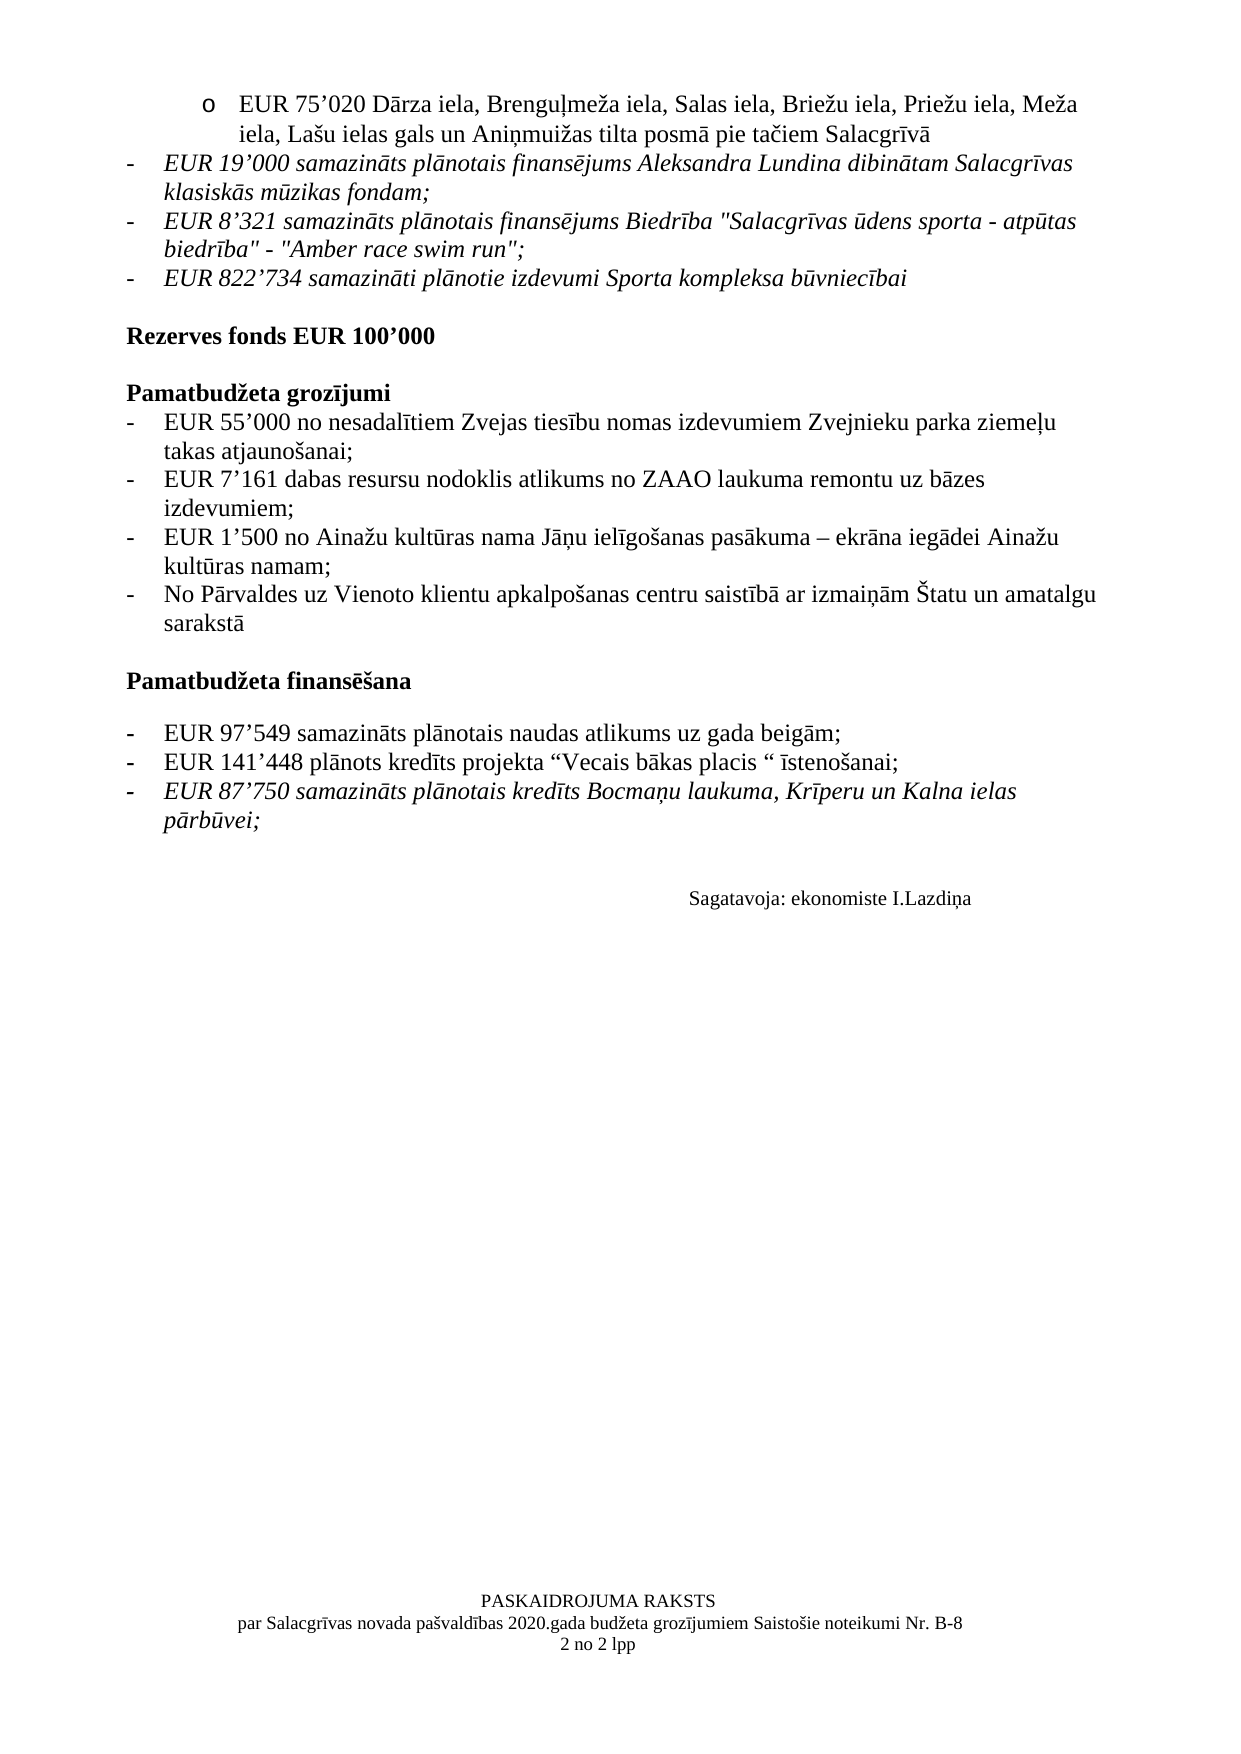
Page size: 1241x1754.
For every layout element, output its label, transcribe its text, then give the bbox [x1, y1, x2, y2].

list EUR 97’549 samazināts plānotais naudas atlikums uz gada beigām; [126, 718, 1107, 747]
list EUR 141’448 plānots kredīts projekta “Vecais bākas placis “ īstenošanai; [126, 747, 1107, 776]
text Rezerves fonds EUR 100’000 [89, 321, 1107, 349]
text Pamatbudžeta grozījumi [89, 378, 1107, 407]
text Pamatbudžeta finansēšana [126, 666, 1107, 694]
list EUR 7’161 dabas resursu nodoklis atlikums no ZAAO laukuma remontu uz bāzes izdevumiem; [126, 464, 1107, 522]
list EUR 1’500 no Ainažu kultūras nama Jāņu ielīgošanas pasākuma – ekrāna iegādei Ainažu kultūras namam; [126, 522, 1107, 579]
list No Pārvaldes uz Vienoto klientu apkalpošanas centru saistībā ar izmaiņām Štatu un amatalgu sarakstā [126, 579, 1107, 637]
list EUR 822’734 samazināti plānotie izdevumi Sporta kompleksa būvniecībai [126, 263, 1107, 292]
list EUR 55’000 no nesadalītiem Zvejas tiesību nomas izdevumiem Zvejnieku parka ziemeļu takas atjaunošanai; [126, 407, 1107, 464]
list EUR 19’000 samazināts plānotais finansējums Aleksandra Lundina dibinātam Salacgrīvas klasiskās mūzikas fondam; [126, 148, 1107, 206]
list EUR 87’750 samazināts plānotais kredīts Bocmaņu laukuma, Krīperu un Kalna ielas pārbūvei; [126, 776, 1107, 833]
list EUR 75’020 Dārza iela, Brenguļmeža iela, Salas iela, Briežu iela, Priežu iela, Meža iela, Lašu ielas gals un Aniņmuižas tilta posmā pie tačiem Salacgrīvā [201, 89, 1107, 148]
text Sagatavoja: ekonomiste I.Lazdiņa [614, 886, 1107, 910]
list EUR 8’321 samazināts plānotais finansējums Biedrība "Salacgrīvas ūdens sporta - atpūtas biedrība" - "Amber race swim run"; [126, 206, 1107, 263]
